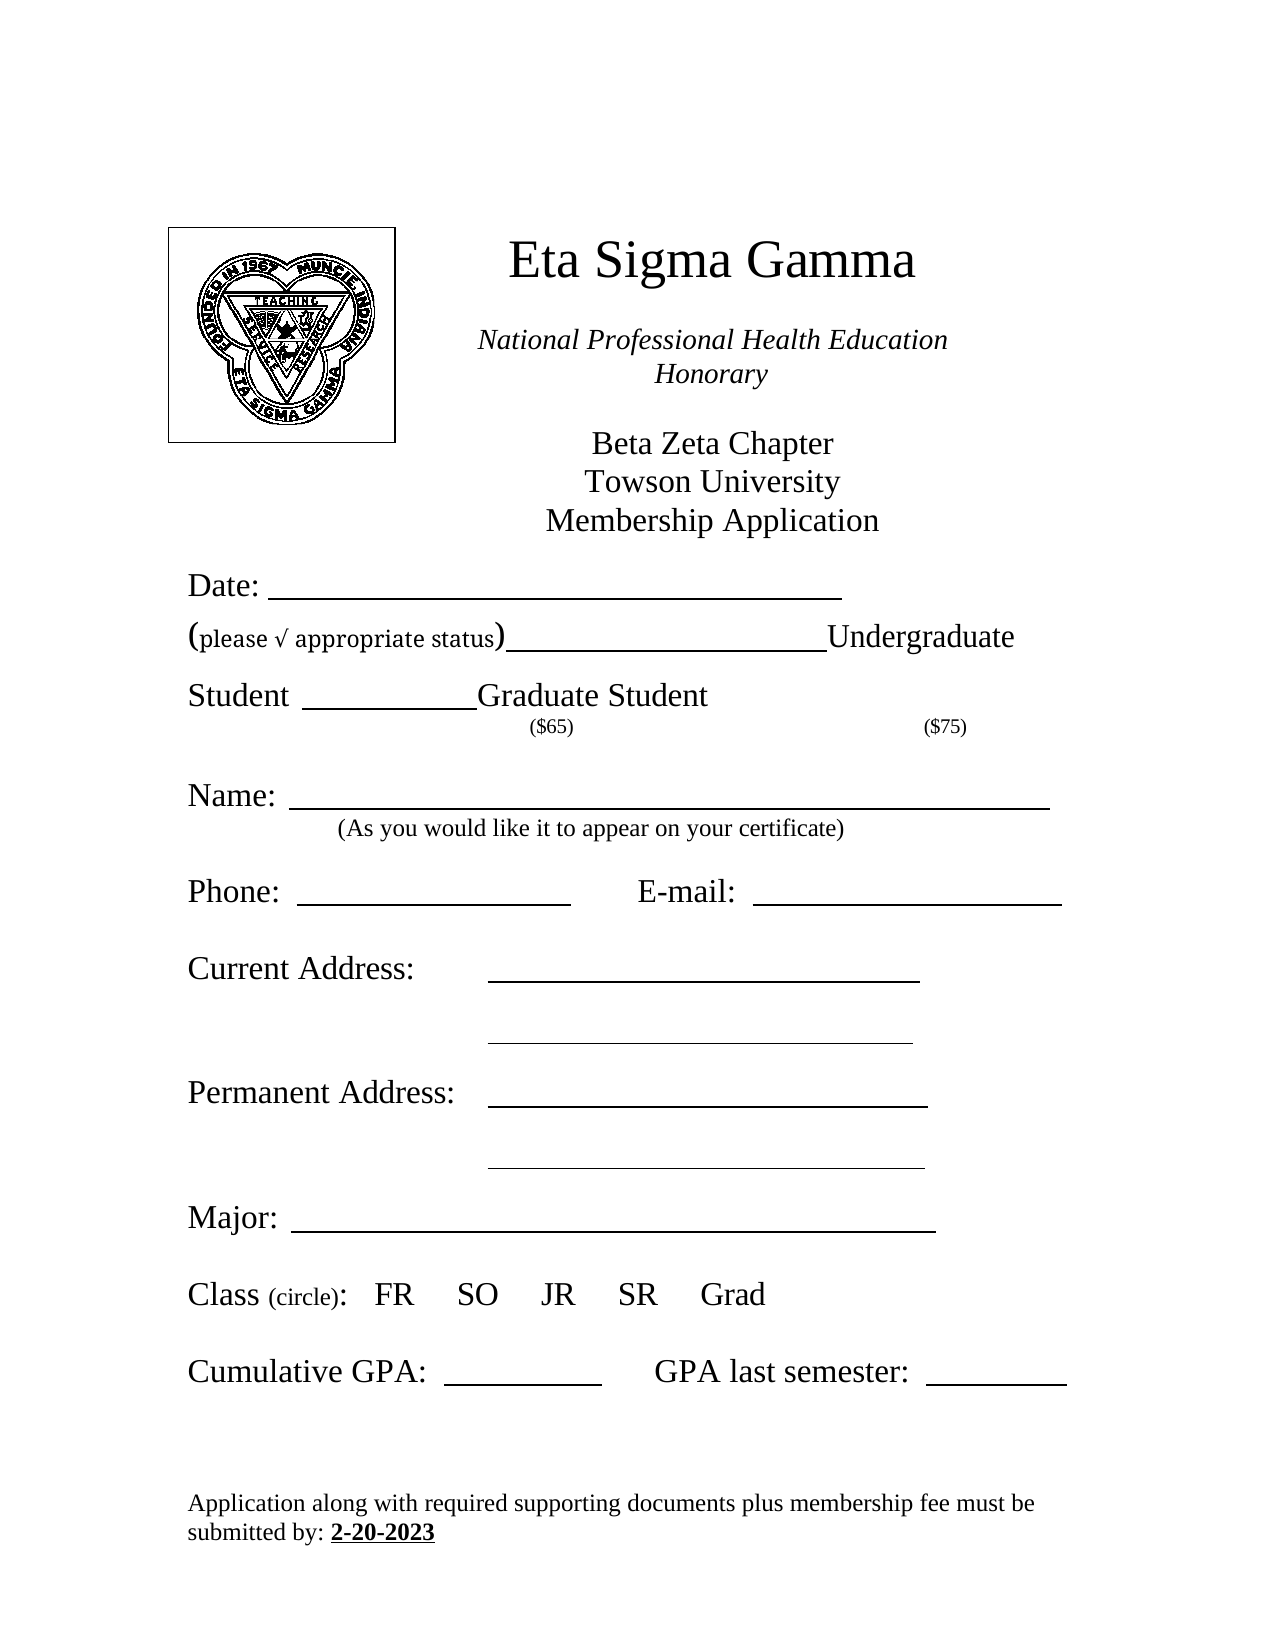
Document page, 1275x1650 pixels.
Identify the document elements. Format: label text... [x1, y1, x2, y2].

picture [197, 253, 375, 425]
text Eta Sigma Gamma [417, 227, 1008, 289]
text Class (circle): FR SO JR SR Grad [187, 1274, 1104, 1312]
text Phone: E-mail: [187, 871, 1104, 909]
text Beta Zeta Chapter Towson University Membership Application [545, 423, 879, 538]
text (As you would like it to appear on your certificate) [337, 814, 1104, 842]
text Cumulative GPA: GPA last semester: [187, 1351, 1104, 1389]
text ($65) ($75) [529, 718, 1104, 737]
text Name: [187, 775, 1104, 814]
text Current Address: [187, 948, 1104, 986]
text Date: [187, 576, 1104, 601]
text Major: [187, 1197, 1104, 1236]
text Permanent Address: [187, 1073, 1104, 1111]
text National Professional Health Education Honorary [417, 322, 1008, 389]
text (please √ appropriate status) Undergraduate Student Graduate Student [187, 601, 1104, 718]
